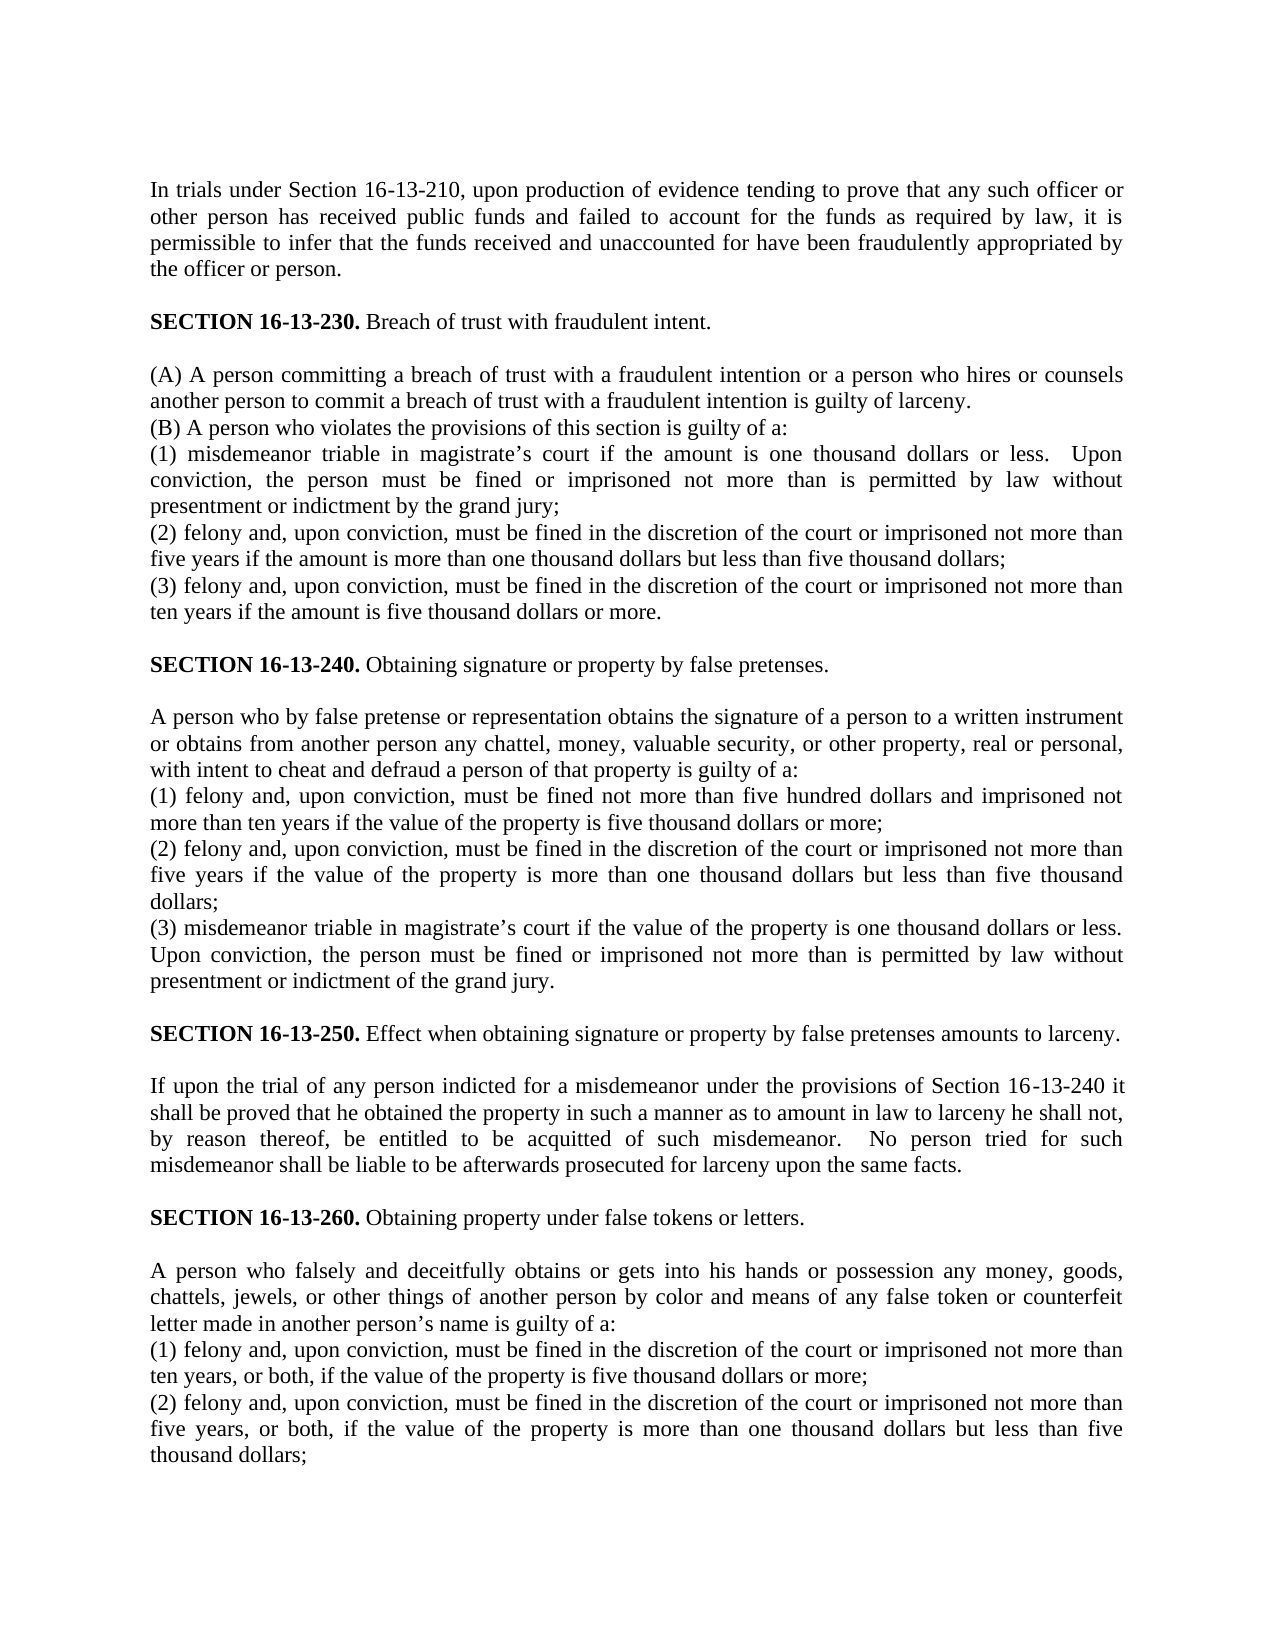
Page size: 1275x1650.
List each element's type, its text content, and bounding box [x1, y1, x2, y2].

text (2) felony and, upon conviction, must be fined in the discretion of the court or imprisoned not more than five years if the value of the property is more than one thousand dollars but less than five thousand dollars; [150, 835, 1125, 914]
text (3) felony and, upon conviction, must be fined in the discretion of the court or imprisoned not more than ten years if the amount is five thousand dollars or more. [150, 572, 1125, 624]
text (1) felony and, upon conviction, must be fined in the discretion of the court or imprisoned not more than ten years, or both, if the value of the property is five thousand dollars or more; [150, 1336, 1125, 1389]
text (1) misdemeanor triable in magistrate’s court if the amount is one thousand dollars or less. Upon conviction, the person must be fined or imprisoned not more than is permitted by law without presentment or indictment by the grand jury; [150, 440, 1125, 519]
text If upon the trial of any person indicted for a misdemeanor under the provisions of Section 16-13-240 it shall be proved that he obtained the property in such a manner as to amount in law to larceny he shall not, by reason thereof, be entitled to be acquitted of such misdemeanor. No person tried for such misdemeanor shall be liable to be afterwards prosecuted for larceny upon the same facts. [150, 1072, 1125, 1178]
text A person who by false pretense or representation obtains the signature of a person to a written instrument or obtains from another person any chattel, money, valuable security, or other property, real or personal, with intent to cheat and defraud a person of that property is guilty of a: [150, 703, 1125, 782]
text In trials under Section 16-13-210, upon production of evidence tending to prove that any such officer or other person has received public funds and failed to account for the funds as required by law, it is permissible to infer that the funds received and unaccounted for have been fraudulently appropriated by the officer or person. [150, 176, 1125, 282]
text SECTION 16-13-230. Breach of trust with fraudulent intent. [150, 308, 1125, 334]
text SECTION 16-13-260. Obtaining property under false tokens or letters. [150, 1204, 1125, 1231]
text (2) felony and, upon conviction, must be fined in the discretion of the court or imprisoned not more than five years, or both, if the value of the property is more than one thousand dollars but less than five thousand dollars; [150, 1389, 1125, 1468]
text A person who falsely and deceitfully obtains or gets into his hands or possession any money, goods, chattels, jewels, or other things of another person by color and means of any false token or counterfeit letter made in another person’s name is guilty of a: [150, 1257, 1125, 1336]
text SECTION 16-13-240. Obtaining signature or property by false pretenses. [150, 651, 1125, 677]
text (A) A person committing a breach of trust with a fraudulent intention or a person who hires or counsels another person to commit a breach of trust with a fraudulent intention is guilty of larceny. [150, 361, 1125, 413]
text (B) A person who violates the provisions of this section is guilty of a: [150, 413, 1125, 440]
text (1) felony and, upon conviction, must be fined not more than five hundred dollars and imprisoned not more than ten years if the value of the property is five thousand dollars or more; [150, 782, 1125, 835]
text SECTION 16-13-250. Effect when obtaining signature or property by false pretenses amounts to larceny. [150, 1020, 1125, 1046]
text (2) felony and, upon conviction, must be fined in the discretion of the court or imprisoned not more than five years if the amount is more than one thousand dollars but less than five thousand dollars; [150, 519, 1125, 572]
text (3) misdemeanor triable in magistrate’s court if the value of the property is one thousand dollars or less. Upon conviction, the person must be fined or imprisoned not more than is permitted by law without presentment or indictment of the grand jury. [150, 914, 1125, 993]
